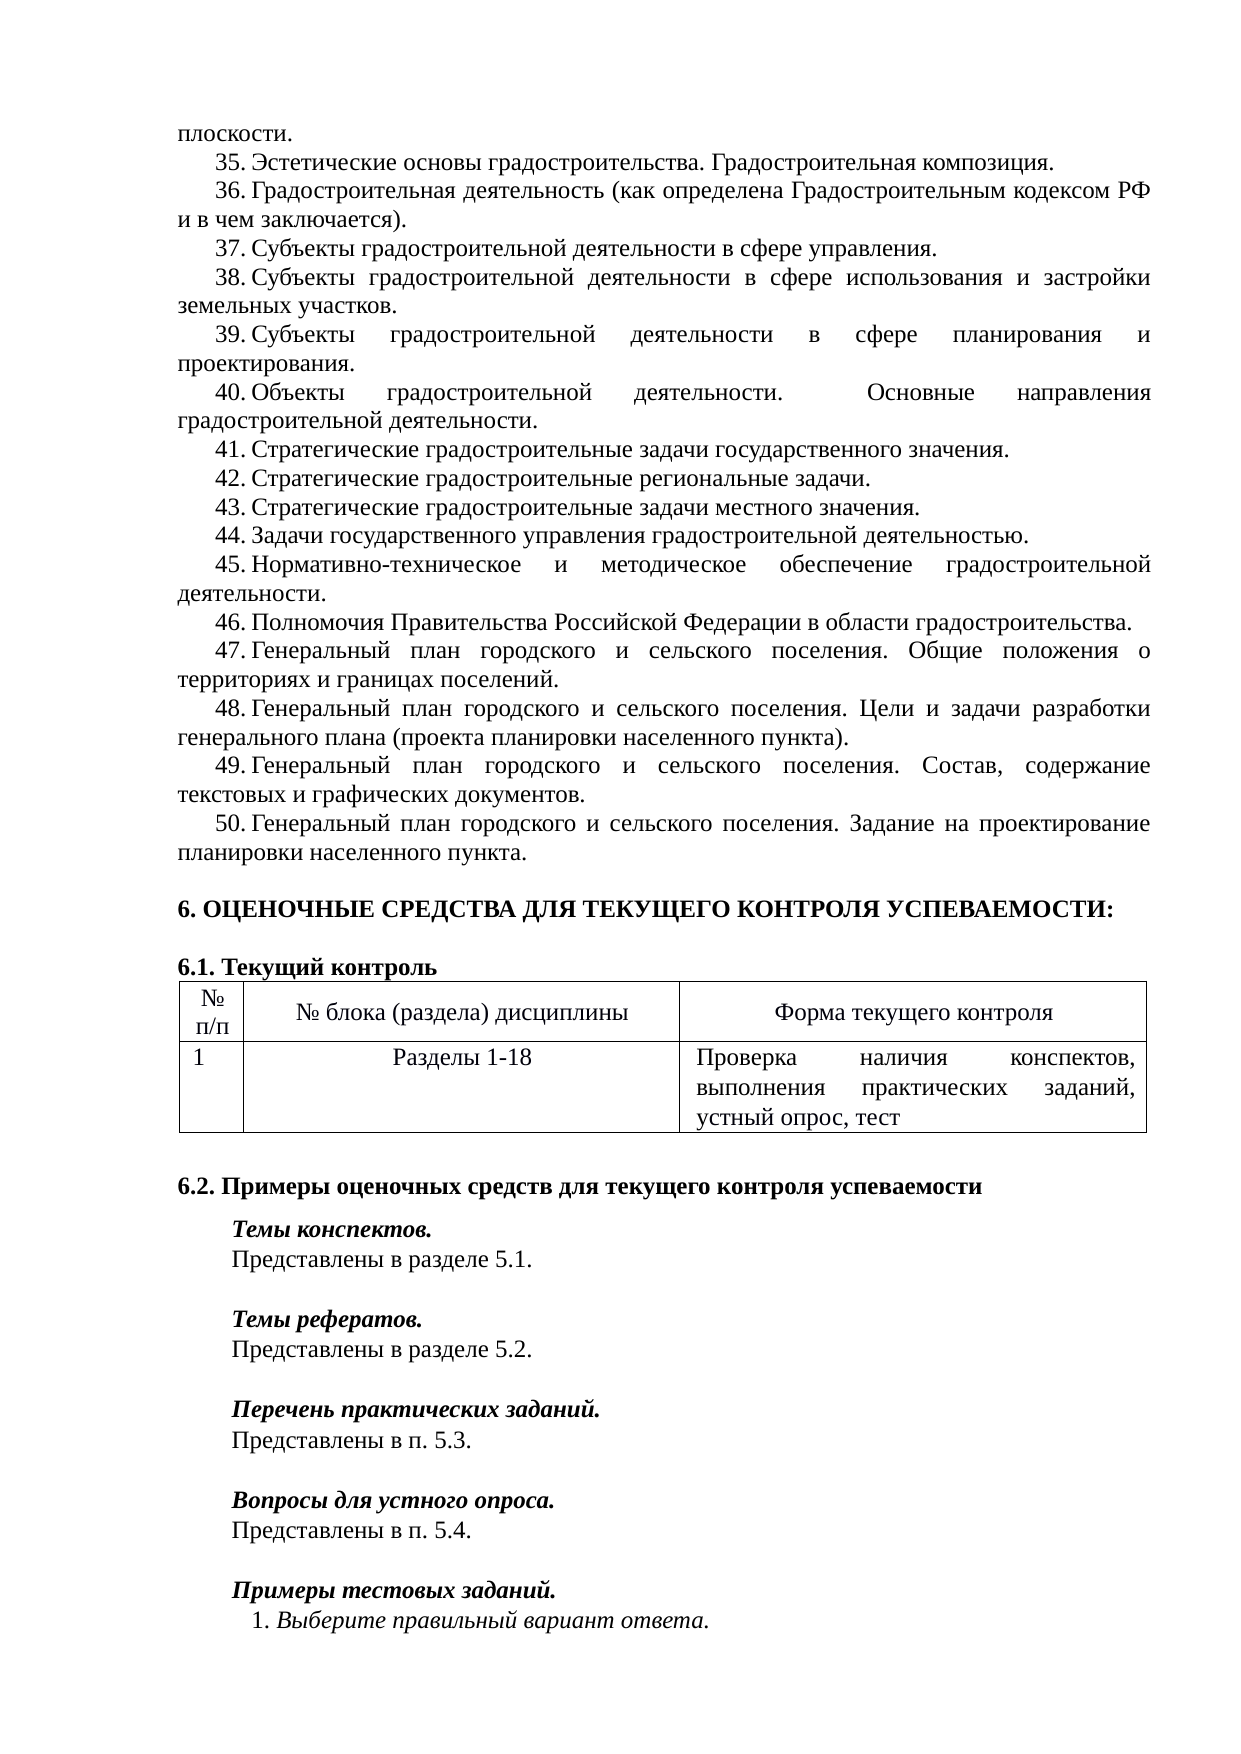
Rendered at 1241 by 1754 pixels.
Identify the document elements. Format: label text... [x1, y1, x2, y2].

text Темы конспектов. [181, 1214, 1152, 1243]
text Представлены в разделе 5.2. [181, 1334, 1152, 1363]
list Генеральный план городского и сельского поселения. Задание на проектирование планировки населенного пункта. [177, 808, 1152, 866]
list Градостроительная деятельность (как определена Градостроительным кодексом РФ и в чем заключается). [177, 176, 1152, 233]
list Генеральный план городского и сельского поселения. Цели и задачи разработки генерального плана (проекта планировки населенного пункта). [177, 693, 1152, 751]
list Стратегические градостроительные задачи государственного значения. [177, 434, 1152, 463]
text Представлены в п. 5.3. [181, 1425, 1152, 1453]
list Стратегические градостроительные региональные задачи. [177, 463, 1152, 492]
list Нормативно-техническое и методическое обеспечение градостроительной деятельности. [177, 549, 1152, 607]
table_cell 1 [180, 1042, 243, 1132]
text 6.2. Примеры оценочных средств для текущего контроля успеваемости [177, 1171, 1152, 1199]
text 6. Оценочные средства для текущего контроля успеваемости: [177, 894, 1152, 923]
table_header № блока (раздела) дисциплины [244, 982, 679, 1041]
list Объекты градостроительной деятельности. Основные направления градостроительной деятельности. [177, 377, 1152, 434]
table_header Форма текущего контроля [680, 982, 1146, 1041]
text Примеры тестовых заданий. [181, 1575, 1152, 1604]
text Темы рефератов. [181, 1304, 1152, 1333]
text Перечень практических заданий. [181, 1394, 1152, 1423]
list Субъекты градостроительной деятельности в сфере планирования и проектирования. [177, 319, 1152, 377]
table_header № п/п [180, 982, 243, 1041]
list Задачи государственного управления градостроительной деятельностью. [177, 521, 1152, 549]
text Представлены в п. 5.4. [181, 1515, 1152, 1544]
table_cell Проверка наличия конспектов, выполнения практических заданий, устный опрос, тест [680, 1042, 1146, 1132]
list Генеральный план городского и сельского поселения. Состав, содержание текстовых и графических документов. [177, 751, 1152, 808]
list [177, 118, 1152, 147]
text 1. Выберите правильный вариант ответа. [177, 1605, 1152, 1634]
list Субъекты градостроительной деятельности в сфере использования и застройки земельных участков. [177, 262, 1152, 319]
list Генеральный план городского и сельского поселения. Общие положения о территориях и границах поселений. [177, 636, 1152, 693]
list Полномочия Правительства Российской Федерации в области градостроительства. [177, 607, 1152, 636]
text 6.1. Текущий контроль [177, 952, 1152, 981]
list Стратегические градостроительные задачи местного значения. [177, 492, 1152, 521]
list Эстетические основы градостроительства. Градостроительная композиция. [177, 147, 1152, 176]
list Субъекты градостроительной деятельности в сфере управления. [177, 233, 1152, 262]
table_cell Разделы 1-18 [244, 1042, 679, 1132]
text Представлены в разделе 5.1. [181, 1244, 1152, 1273]
text Вопросы для устного опроса. [181, 1485, 1152, 1514]
